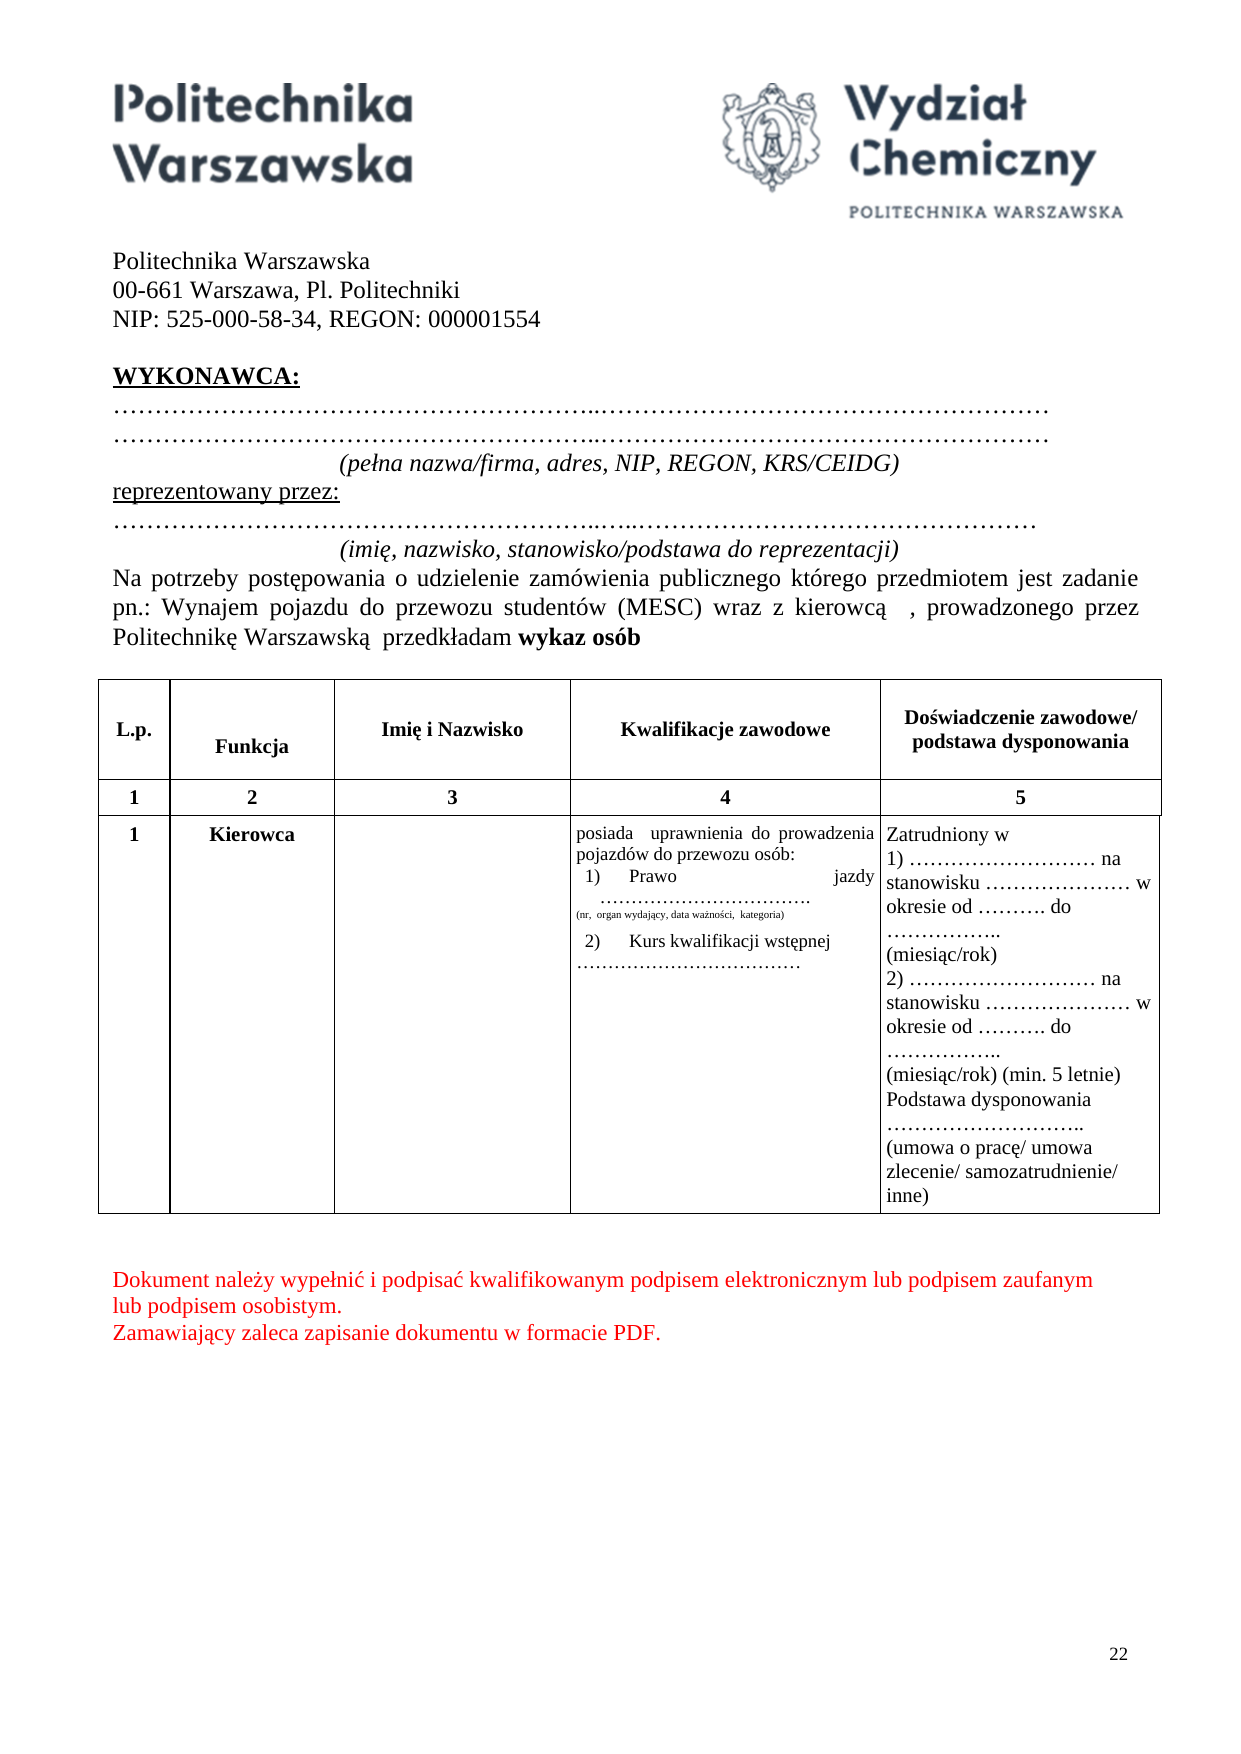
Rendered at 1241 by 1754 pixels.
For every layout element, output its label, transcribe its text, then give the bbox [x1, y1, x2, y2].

table_header Imię i Nazwisko [335, 680, 570, 778]
text …………………………………………………..……………………………………………… [112, 419, 1128, 448]
table_header Kwalifikacje zawodowe [571, 680, 880, 778]
text NIP: 525-000-58-34, REGON: 000001554 [112, 304, 1128, 333]
table_cell 3 [335, 780, 570, 815]
table_cell Kierowca [171, 816, 334, 1212]
text Politechnika Warszawska [112, 246, 1128, 275]
text WYKONAWCA: [112, 361, 1128, 390]
table_header L.p. [99, 680, 169, 778]
text …………………………………………………..…..………………………………………… [112, 505, 1128, 534]
text Zamawiający zaleca zapisanie dokumentu w formacie PDF. [112, 1319, 1128, 1345]
text 00-661 Warszawa, Pl. Politechniki [112, 275, 1128, 304]
table_header Doświadczenie zawodowe/ podstawa dysponowania [881, 680, 1161, 778]
text Na potrzeby postępowania o udzielenie zamówienia publicznego którego przedmiotem jest zadanie pn.: Wynajem pojazdu do przewozu studentów (MESC) wraz z kierowcą , prowadzonego przez Politechnikę Warszawską przedkładam wykaz osób [112, 563, 1139, 651]
picture [112, 83, 1128, 223]
table_cell Zatrudniony w 1) ……………………… na stanowisku ………………… w okresie od ………. do …………….. (miesiąc/rok) 2) ……………………… na stanowisku ………………… w okresie od ………. do …………….. (miesiąc/rok) (min. 5 letnie) Podstawa dysponowania ……………………….. (umowa o pracę/ umowa zlecenie/ samozatrudnienie/ inne) [881, 816, 1159, 1212]
table_cell 1 [99, 816, 169, 1212]
table_header Funkcja [171, 680, 334, 778]
text …………………………………………………..……………………………………………… [112, 390, 1128, 419]
table_cell 5 [881, 780, 1161, 815]
text (pełna nazwa/firma, adres, NIP, REGON, KRS/CEIDG) [112, 448, 1128, 476]
text reprezentowany przez: [112, 476, 1128, 505]
table_cell [335, 816, 570, 1212]
text Dokument należy wypełnić i podpisać kwalifikowanym podpisem elektronicznym lub podpisem zaufanym lub podpisem osobistym. [112, 1266, 1128, 1319]
text (imię, nazwisko, stanowisko/podstawa do reprezentacji) [112, 534, 1128, 563]
table_cell 2 [171, 780, 334, 815]
table_cell 1 [99, 780, 169, 815]
table_cell 4 [571, 780, 880, 815]
table_cell posiada uprawnienia do prowadzenia pojazdów do przewozu osób: Prawo jazdy ……………………………. (nr, organ wydający, data ważności, kategoria) Kurs kwalifikacji wstępnej ……………………………… [571, 816, 880, 1212]
